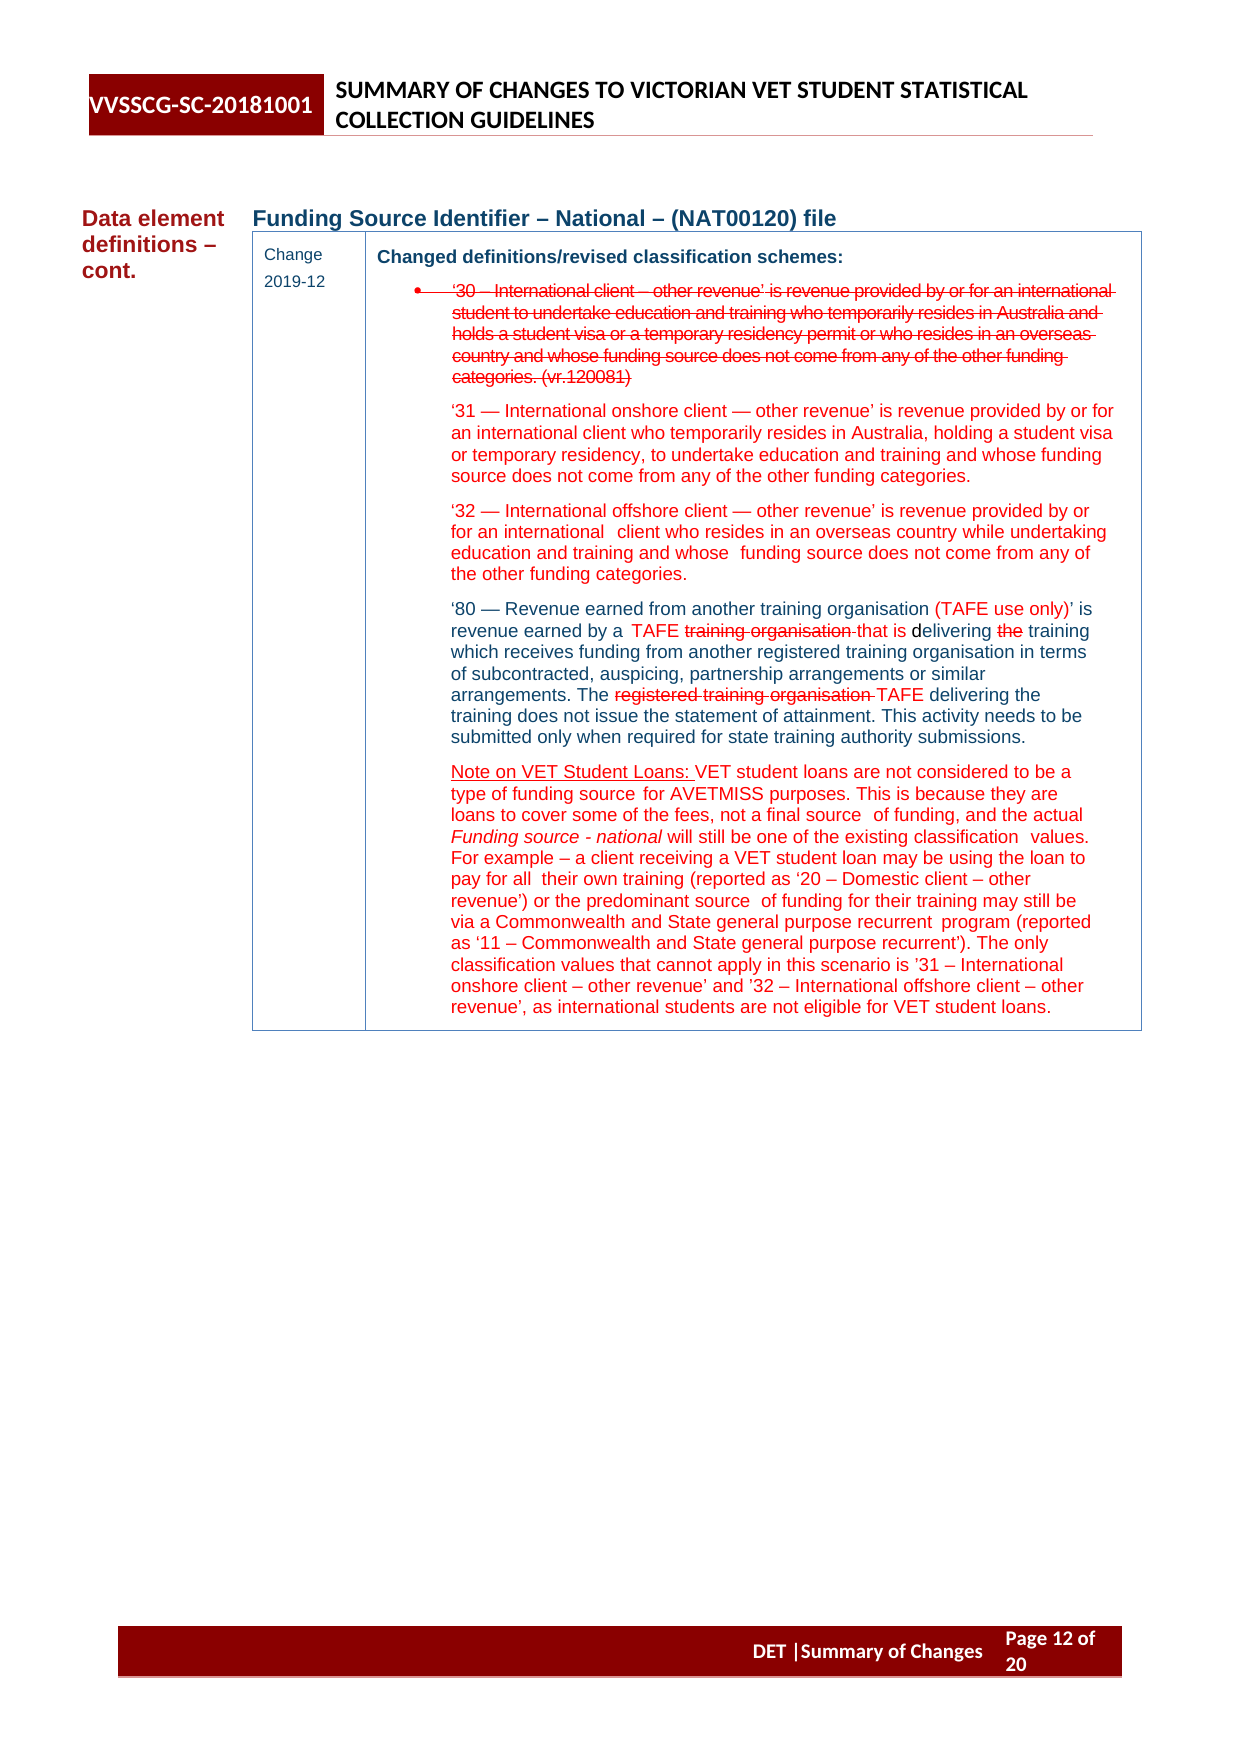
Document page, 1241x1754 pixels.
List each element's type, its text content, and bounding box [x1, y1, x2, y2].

table_header Data element definitions – cont. [70, 192, 241, 1031]
table_header Funding Source Identifier – National – (NAT00120) file [241, 192, 1227, 1031]
